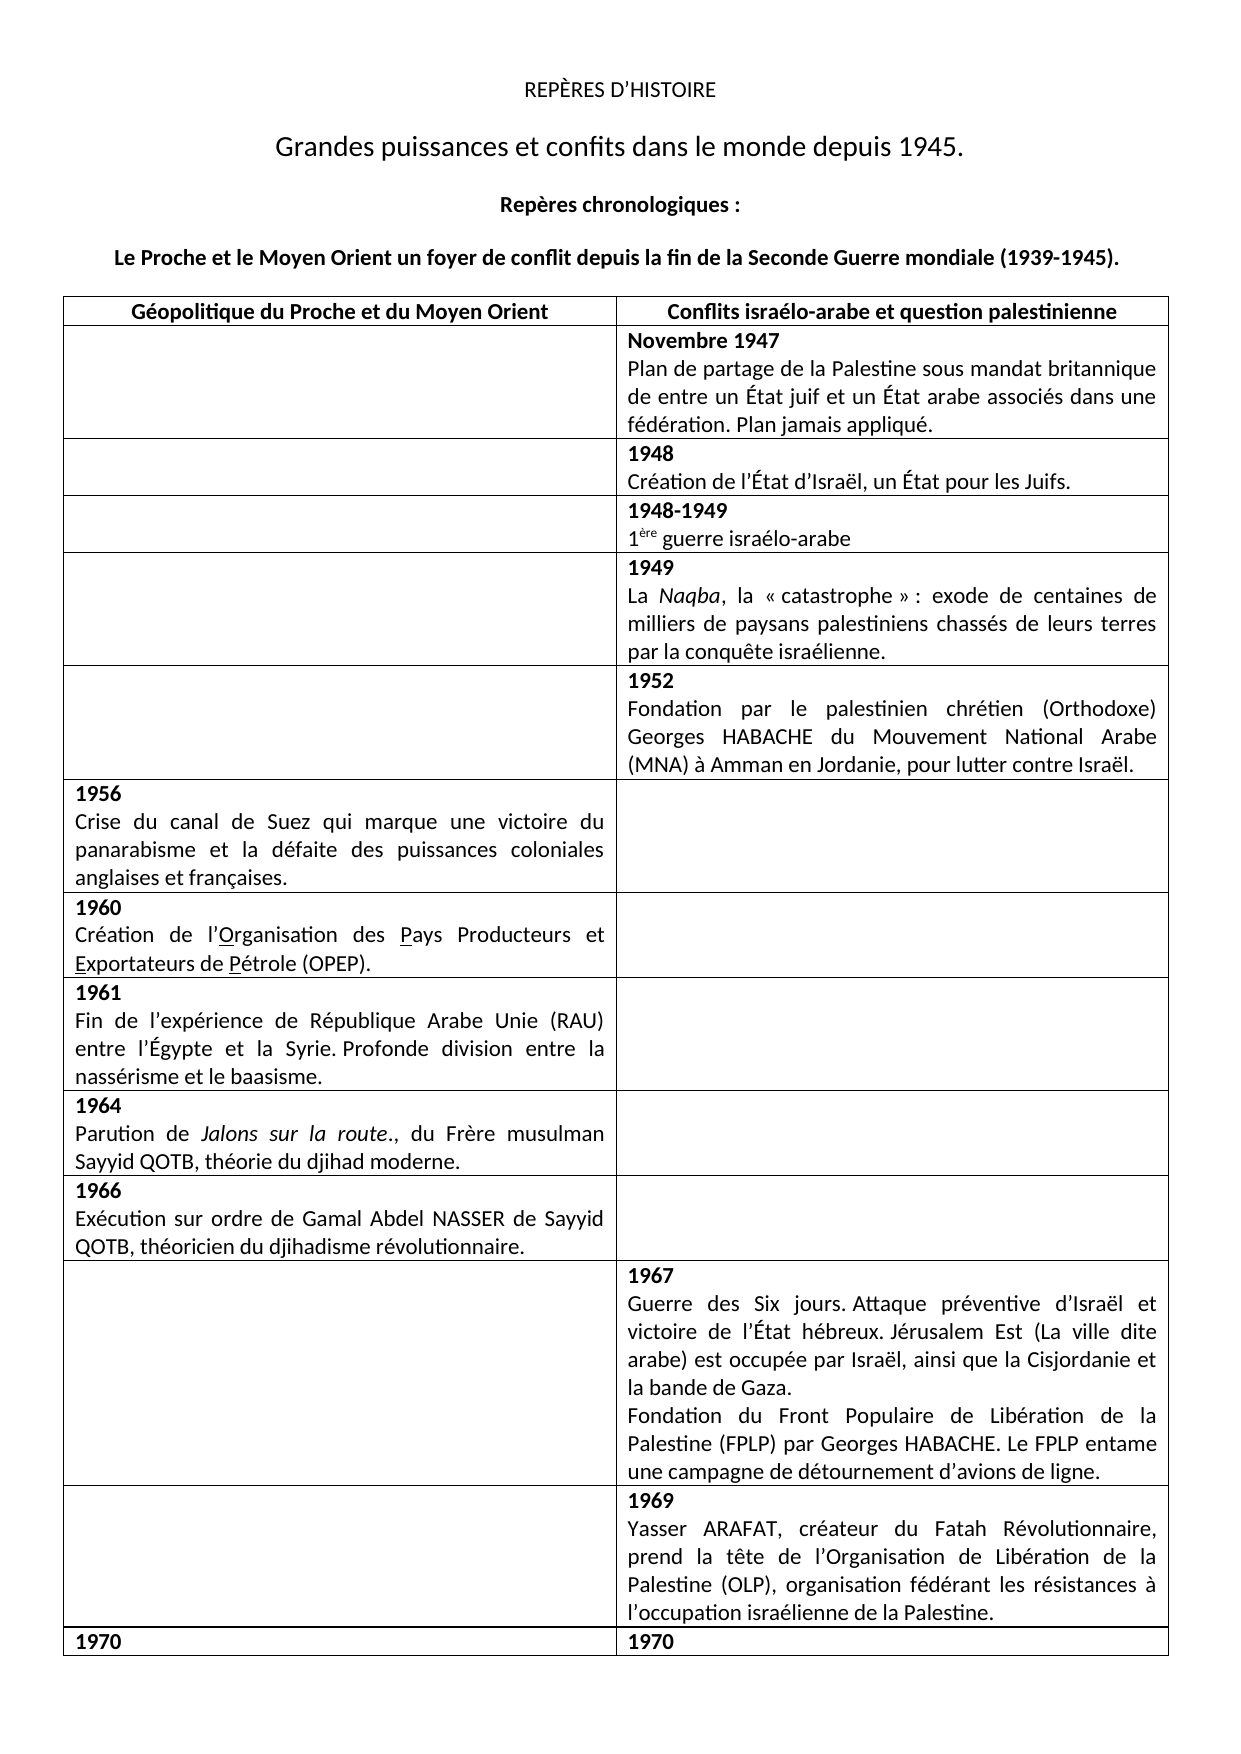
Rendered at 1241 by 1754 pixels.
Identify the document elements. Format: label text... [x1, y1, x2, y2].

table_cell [64, 1628, 616, 1655]
table_cell [64, 439, 616, 495]
table_cell 1948-1949 1ère guerre israélo-arabe [617, 496, 1168, 552]
table_cell [64, 326, 616, 438]
table_cell 1949 La Naqba, la « catastrophe » : exode de centaines de milliers de paysans palestiniens chassés de leurs terres par la conquête israélienne. [617, 553, 1168, 665]
table_cell [64, 1261, 616, 1485]
text Repères chronologiques : [75, 190, 1165, 218]
table_cell [64, 553, 616, 665]
table_cell 1952 Fondation par le palestinien chrétien (Orthodoxe) Georges HABACHE du Mouvement National Arabe (MNA) à Amman en Jordanie, pour lutter contre Israël. [617, 666, 1168, 778]
table_cell 1967 Guerre des Six jours. Attaque préventive d’Israël et victoire de l’État hébreux. Jérusalem Est (La ville dite arabe) est occupée par Israël, ainsi que la Cisjordanie et la bande de Gaza. Fondation du Front Populaire de Libération de la Palestine (FPLP) par Georges HABACHE. Le FPLP entame une campagne de détournement d’avions de ligne. [617, 1261, 1168, 1485]
table_cell 1948 Création de l’État d’Israël, un État pour les Juifs. [617, 439, 1168, 495]
table_cell [617, 1091, 1168, 1175]
table_cell 1960 Création de l’Organisation des Pays Producteurs et Exportateurs de Pétrole (OPEP). [64, 893, 616, 977]
table_cell 1961 Fin de l’expérience de République Arabe Unie (RAU) entre l’Égypte et la Syrie. Profonde division entre la nassérisme et le baasisme. [64, 978, 616, 1090]
text Grandes puissances et confits dans le monde depuis 1945. [75, 128, 1165, 164]
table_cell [617, 1628, 1168, 1655]
text Le Proche et le Moyen Orient un foyer de conflit depuis la fin de la Seconde Guerre mondiale (1939-1945). [75, 243, 1165, 271]
table_cell [64, 1486, 616, 1626]
table_cell [617, 893, 1168, 977]
table_cell Novembre 1947 Plan de partage de la Palestine sous mandat britannique de entre un État juif et un État arabe associés dans une fédération. Plan jamais appliqué. [617, 326, 1168, 438]
table_cell [64, 496, 616, 552]
table_cell 1956 Crise du canal de Suez qui marque une victoire du panarabisme et la défaite des puissances coloniales anglaises et françaises. [64, 780, 616, 892]
text REPÈRES D’HISTOIRE [75, 75, 1165, 103]
table_header Géopolitique du Proche et du Moyen Orient [64, 297, 616, 325]
table_cell 1969 Yasser ARAFAT, créateur du Fatah Révolutionnaire, prend la tête de l’Organisation de Libération de la Palestine (OLP), organisation fédérant les résistances à l’occupation israélienne de la Palestine. [617, 1486, 1168, 1626]
table_cell [64, 666, 616, 778]
table_header Conflits israélo-arabe et question palestinienne [617, 297, 1168, 325]
table_cell [617, 780, 1168, 892]
table_cell 1966 Exécution sur ordre de Gamal Abdel NASSER de Sayyid QOTB, théoricien du djihadisme révolutionnaire. [64, 1176, 616, 1260]
table_cell [617, 1176, 1168, 1260]
table_cell 1964 Parution de Jalons sur la route., du Frère musulman Sayyid QOTB, théorie du djihad moderne. [64, 1091, 616, 1175]
table_cell [617, 978, 1168, 1090]
